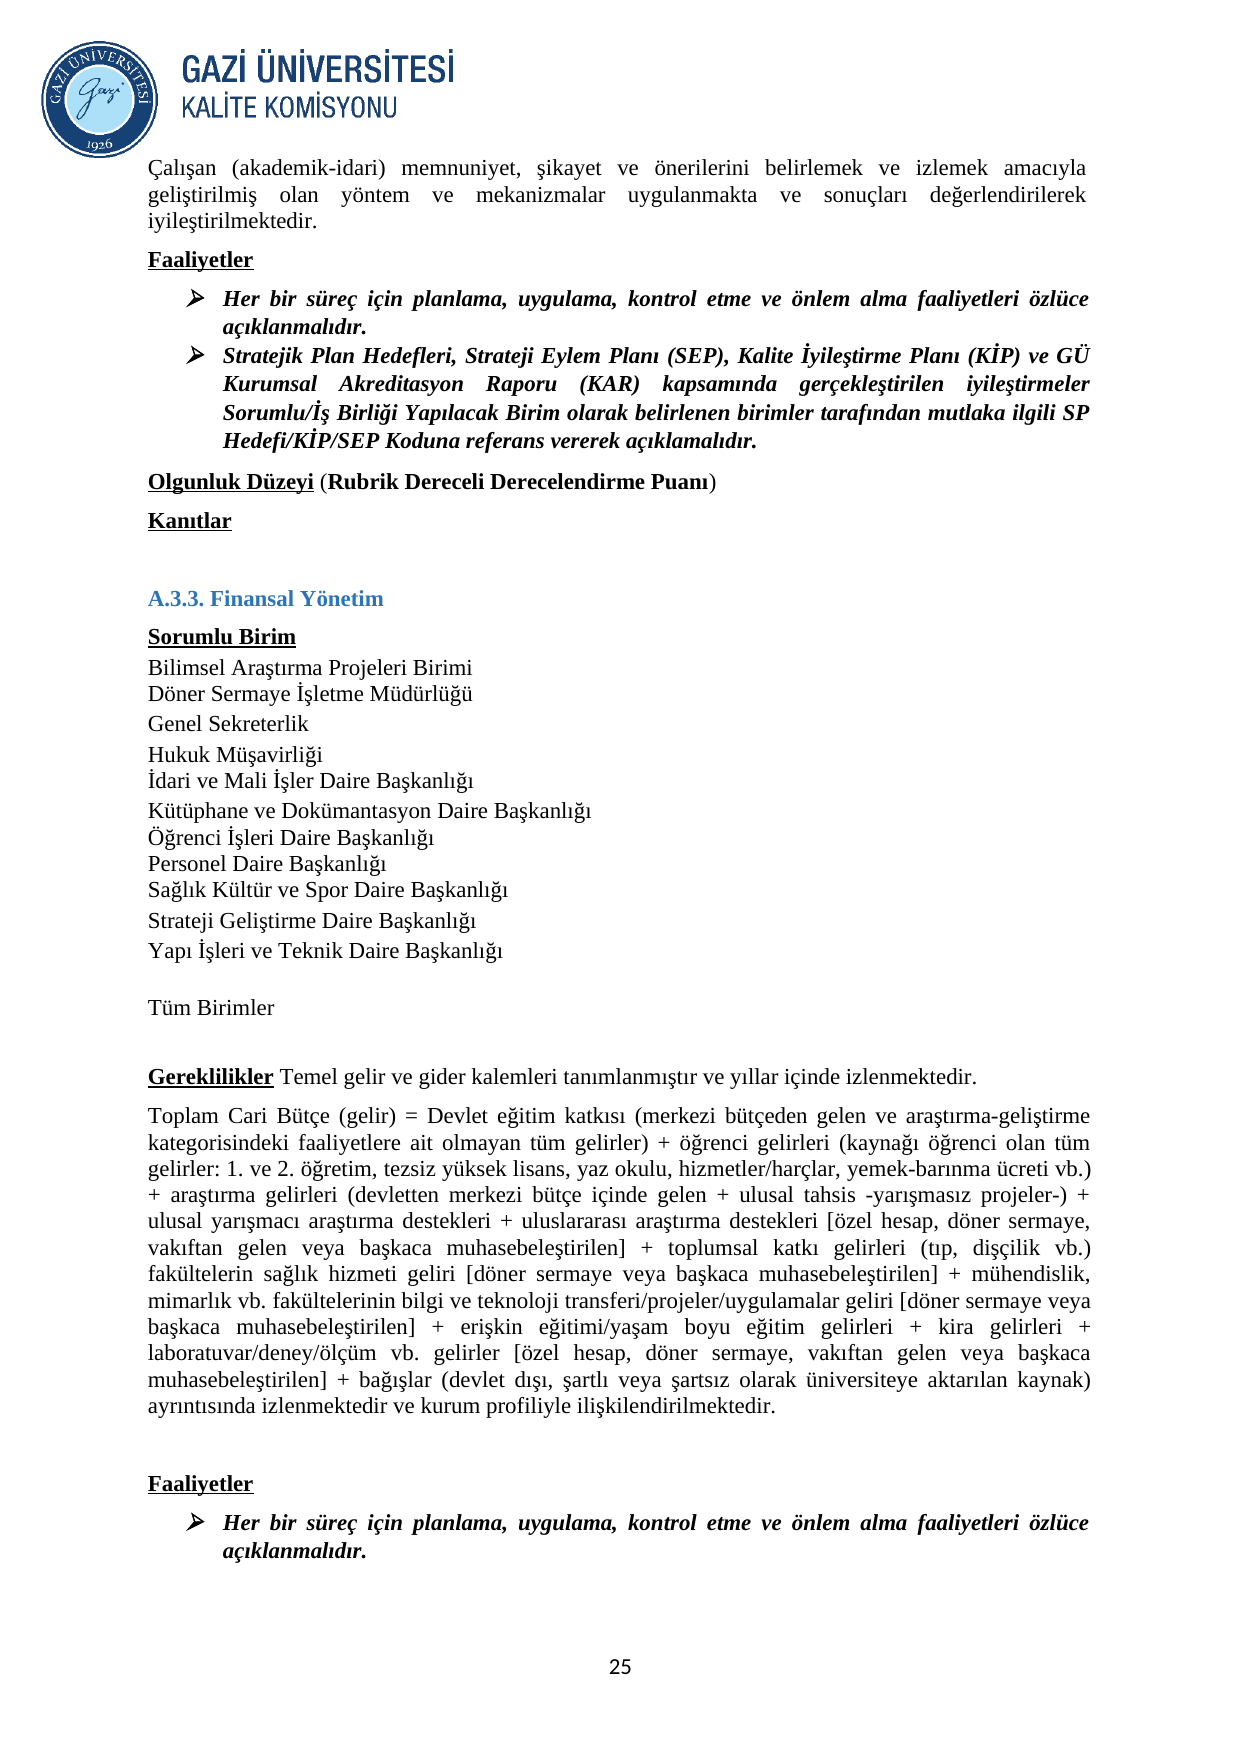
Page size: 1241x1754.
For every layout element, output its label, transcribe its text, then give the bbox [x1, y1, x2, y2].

text Faaliyetler [148, 246, 1088, 272]
text Tüm Birimler [148, 994, 1093, 1020]
list Stratejik Plan Hedefleri, Strateji Eylem Planı (SEP), Kalite İyileştirme Planı (KİP) ve GÜ Kurumsal Akreditasyon Raporu (KAR) kapsamında gerçekleştirilen iyileştirmeler Sorumlu/İş Birliği Yapılacak Birim olarak belirlenen birimler tarafından mutlaka ilgili SP Hedefi/KİP/SEP Koduna referans vererek açıklamalıdır. [185, 342, 1093, 453]
text Bilimsel Araştırma Projeleri Birimi [148, 654, 1093, 680]
text Çalışan (akademik-idari) memnuniyet, şikayet ve önerilerini belirlemek ve izlemek amacıyla geliştirilmiş olan yöntem ve mekanizmalar uygulanmakta ve sonuçları değerlendirilerek iyileştirilmektedir. [148, 154, 1088, 233]
text Öğrenci İşleri Daire Başkanlığı [148, 824, 1093, 850]
text Kütüphane ve Dokümantasyon Daire Başkanlığı [148, 797, 1093, 824]
picture [41, 41, 455, 158]
text Sağlık Kültür ve Spor Daire Başkanlığı [148, 876, 1093, 903]
text Sorumlu Birim [148, 623, 1093, 650]
subtitle A.3.3. Finansal Yönetim [148, 584, 1093, 611]
text Genel Sekreterlik [148, 710, 1093, 737]
text Hukuk Müşavirliği [148, 741, 1093, 767]
text Strateji Geliştirme Daire Başkanlığı [148, 907, 1093, 933]
list Her bir süreç için planlama, uygulama, kontrol etme ve önlem alma faaliyetleri özlüce açıklanmalıdır. [185, 285, 1093, 340]
text Yapı İşleri ve Teknik Daire Başkanlığı [148, 937, 1093, 964]
text Kanıtlar [148, 507, 1093, 533]
text Olgunluk Düzeyi (Rubrik Dereceli Derecelendirme Puanı) [148, 468, 1093, 494]
list Her bir süreç için planlama, uygulama, kontrol etme ve önlem alma faaliyetleri özlüce açıklanmalıdır. [185, 1509, 1093, 1563]
text Toplam Cari Bütçe (gelir) = Devlet eğitim katkısı (merkezi bütçeden gelen ve araştırma-geliştirme kategorisindeki faaliyetlere ait olmayan tüm gelirler) + öğrenci gelirleri (kaynağı öğrenci olan tüm gelirler: 1. ve 2. öğretim, tezsiz yüksek lisans, yaz okulu, hizmetler/harçlar, yemek-barınma ücreti vb.) + araştırma gelirleri (devletten merkezi bütçe içinde gelen + ulusal tahsis -yarışmasız projeler-) + ulusal yarışmacı araştırma destekleri + uluslararası araştırma destekleri [özel hesap, döner sermaye, vakıftan gelen veya başkaca muhasebeleştirilen] + toplumsal katkı gelirleri (tıp, dişçilik vb.) fakültelerin sağlık hizmeti geliri [döner sermaye veya başkaca muhasebeleştirilen] + mühendislik, mimarlık vb. fakültelerinin bilgi ve teknoloji transferi/projeler/uygulamalar geliri [döner sermaye veya başkaca muhasebeleştirilen] + erişkin eğitimi/yaşam boyu eğitim gelirleri + kira gelirleri + laboratuvar/deney/ölçüm vb. gelirler [özel hesap, döner sermaye, vakıftan gelen veya başkaca muhasebeleştirilen] + bağışlar (devlet dışı, şartlı veya şartsız olarak üniversiteye aktarılan kaynak) ayrıntısında izlenmektedir ve kurum profiliyle ilişkilendirilmektedir. [148, 1102, 1093, 1418]
text İdari ve Mali İşler Daire Başkanlığı [148, 767, 1093, 793]
text Personel Daire Başkanlığı [148, 850, 1093, 876]
text Döner Sermaye İşletme Müdürlüğü [148, 680, 1093, 706]
text Gereklilikler Temel gelir ve gider kalemleri tanımlanmıştır ve yıllar içinde izlenmektedir. [148, 1063, 1093, 1090]
text Faaliyetler [148, 1470, 1088, 1496]
